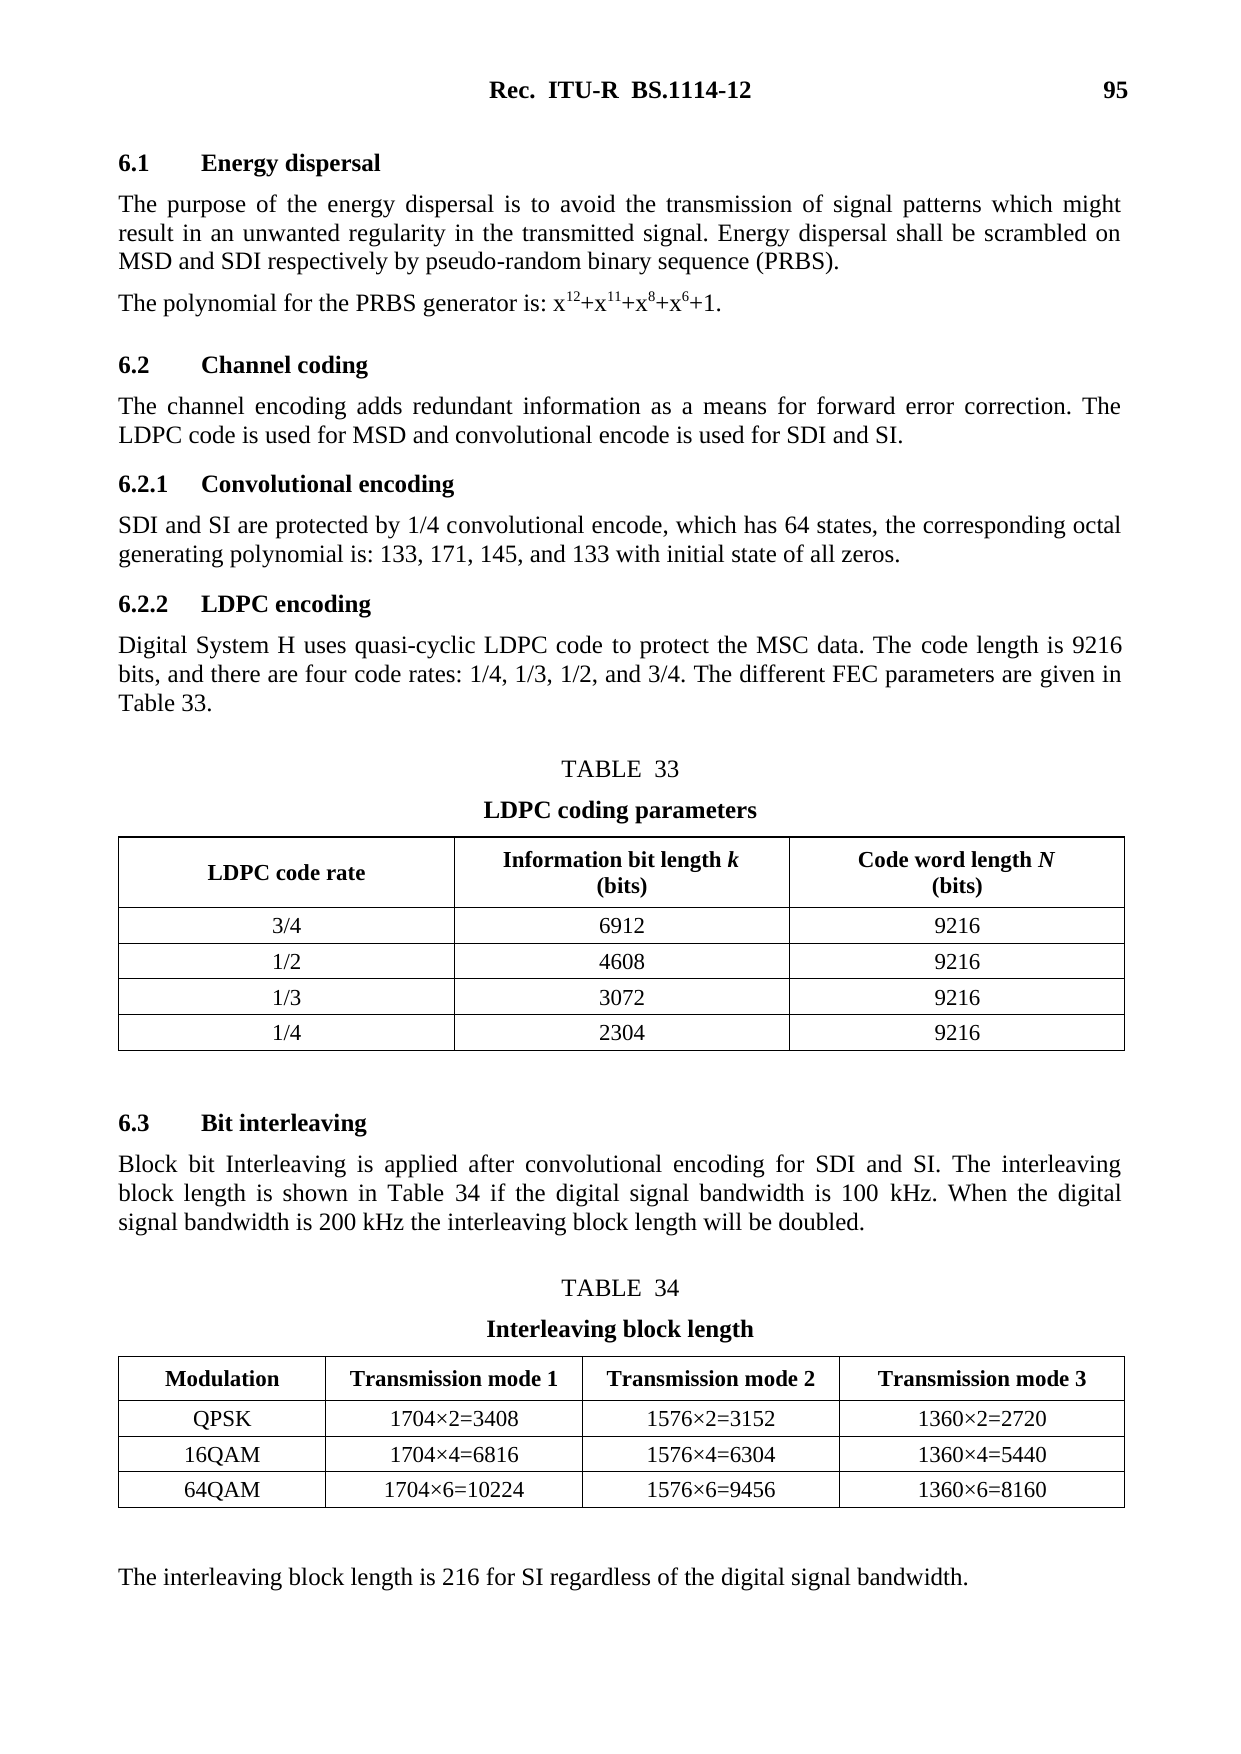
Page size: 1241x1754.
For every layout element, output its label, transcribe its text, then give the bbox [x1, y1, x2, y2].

subtitle 6.2.2 LDPC encoding [118, 589, 1122, 618]
table_cell 9216 [790, 908, 1124, 943]
table_cell 3072 [455, 979, 789, 1014]
text The channel encoding adds redundant information as a means for forward error correction. The LDPC code is used for MSD and convolutional encode is used for SDI and SI. [118, 391, 1122, 448]
text Block bit Interleaving is applied after convolutional encoding for SDI and SI. The interleaving block length is shown in Table 34 if the digital signal bandwidth is 100 kHz. When the digital signal bandwidth is 200 kHz the interleaving block length will be doubled. [118, 1149, 1122, 1236]
subtitle 6.2 Channel coding [118, 350, 1122, 378]
text TABLE 33 [118, 754, 1122, 783]
title Interleaving block length [118, 1314, 1122, 1343]
table_cell 1360×4=5440 [840, 1437, 1124, 1471]
text The polynomial for the PRBS generator is: x12+x11+x8+x6+1. [118, 288, 1122, 316]
text Digital System H uses quasi-cyclic LDPC code to protect the MSC data. The code length is 9216 bits, and there are four code rates: 1/4, 1/3, 1/2, and 3/4. The different FEC parameters are given in Table 33. [118, 630, 1122, 716]
table_cell 1/3 [119, 979, 454, 1014]
text The interleaving block length is 216 for SI regardless of the digital signal bandwidth. [118, 1562, 1122, 1591]
subtitle 6.1 Energy dispersal [118, 148, 1122, 176]
table_cell QPSK [119, 1401, 325, 1436]
title LDPC coding parameters [118, 795, 1122, 824]
table_cell 1576×4=6304 [583, 1437, 839, 1471]
table_cell 1576×2=3152 [583, 1401, 839, 1436]
table_cell 1704×4=6816 [326, 1437, 582, 1471]
table_cell 9216 [790, 1015, 1124, 1050]
table_header Transmission mode 3 [840, 1357, 1124, 1400]
table_cell 64QAM [119, 1472, 325, 1507]
table_cell 1360×6=8160 [840, 1472, 1124, 1507]
table_cell 1576×6=9456 [583, 1472, 839, 1507]
table_cell 1/2 [119, 944, 454, 978]
table_header Modulation [119, 1357, 325, 1400]
table_cell 1704×6=10224 [326, 1472, 582, 1507]
table_cell 3/4 [119, 908, 454, 943]
table_header Information bit length k (bits) [455, 838, 789, 907]
text SDI and SI are protected by 1/4 convolutional encode, which has 64 states, the corresponding octal generating polynomial is: 133, 171, 145, and 133 with initial state of all zeros. [118, 511, 1122, 568]
subtitle 6.3 Bit interleaving [118, 1108, 1122, 1137]
table_cell 9216 [790, 944, 1124, 978]
table_cell 9216 [790, 979, 1124, 1014]
table_cell 6912 [455, 908, 789, 943]
table_cell 1/4 [119, 1015, 454, 1050]
subtitle 6.2.1 Convolutional encoding [118, 469, 1122, 498]
text TABLE 34 [118, 1273, 1122, 1302]
table_cell 1704×2=3408 [326, 1401, 582, 1436]
table_header Transmission mode 1 [326, 1357, 582, 1400]
table_cell 2304 [455, 1015, 789, 1050]
table_cell 1360×2=2720 [840, 1401, 1124, 1436]
table_header LDPC code rate [119, 838, 454, 907]
table_header Transmission mode 2 [583, 1357, 839, 1400]
table_cell 4608 [455, 944, 789, 978]
table_header Code word length N (bits) [790, 838, 1124, 907]
text The purpose of the energy dispersal is to avoid the transmission of signal patterns which might result in an unwanted regularity in the transmitted signal. Energy dispersal shall be scrambled on MSD and SDI respectively by pseudo-random binary sequence (PRBS). [118, 189, 1122, 275]
table_cell 16QAM [119, 1437, 325, 1471]
